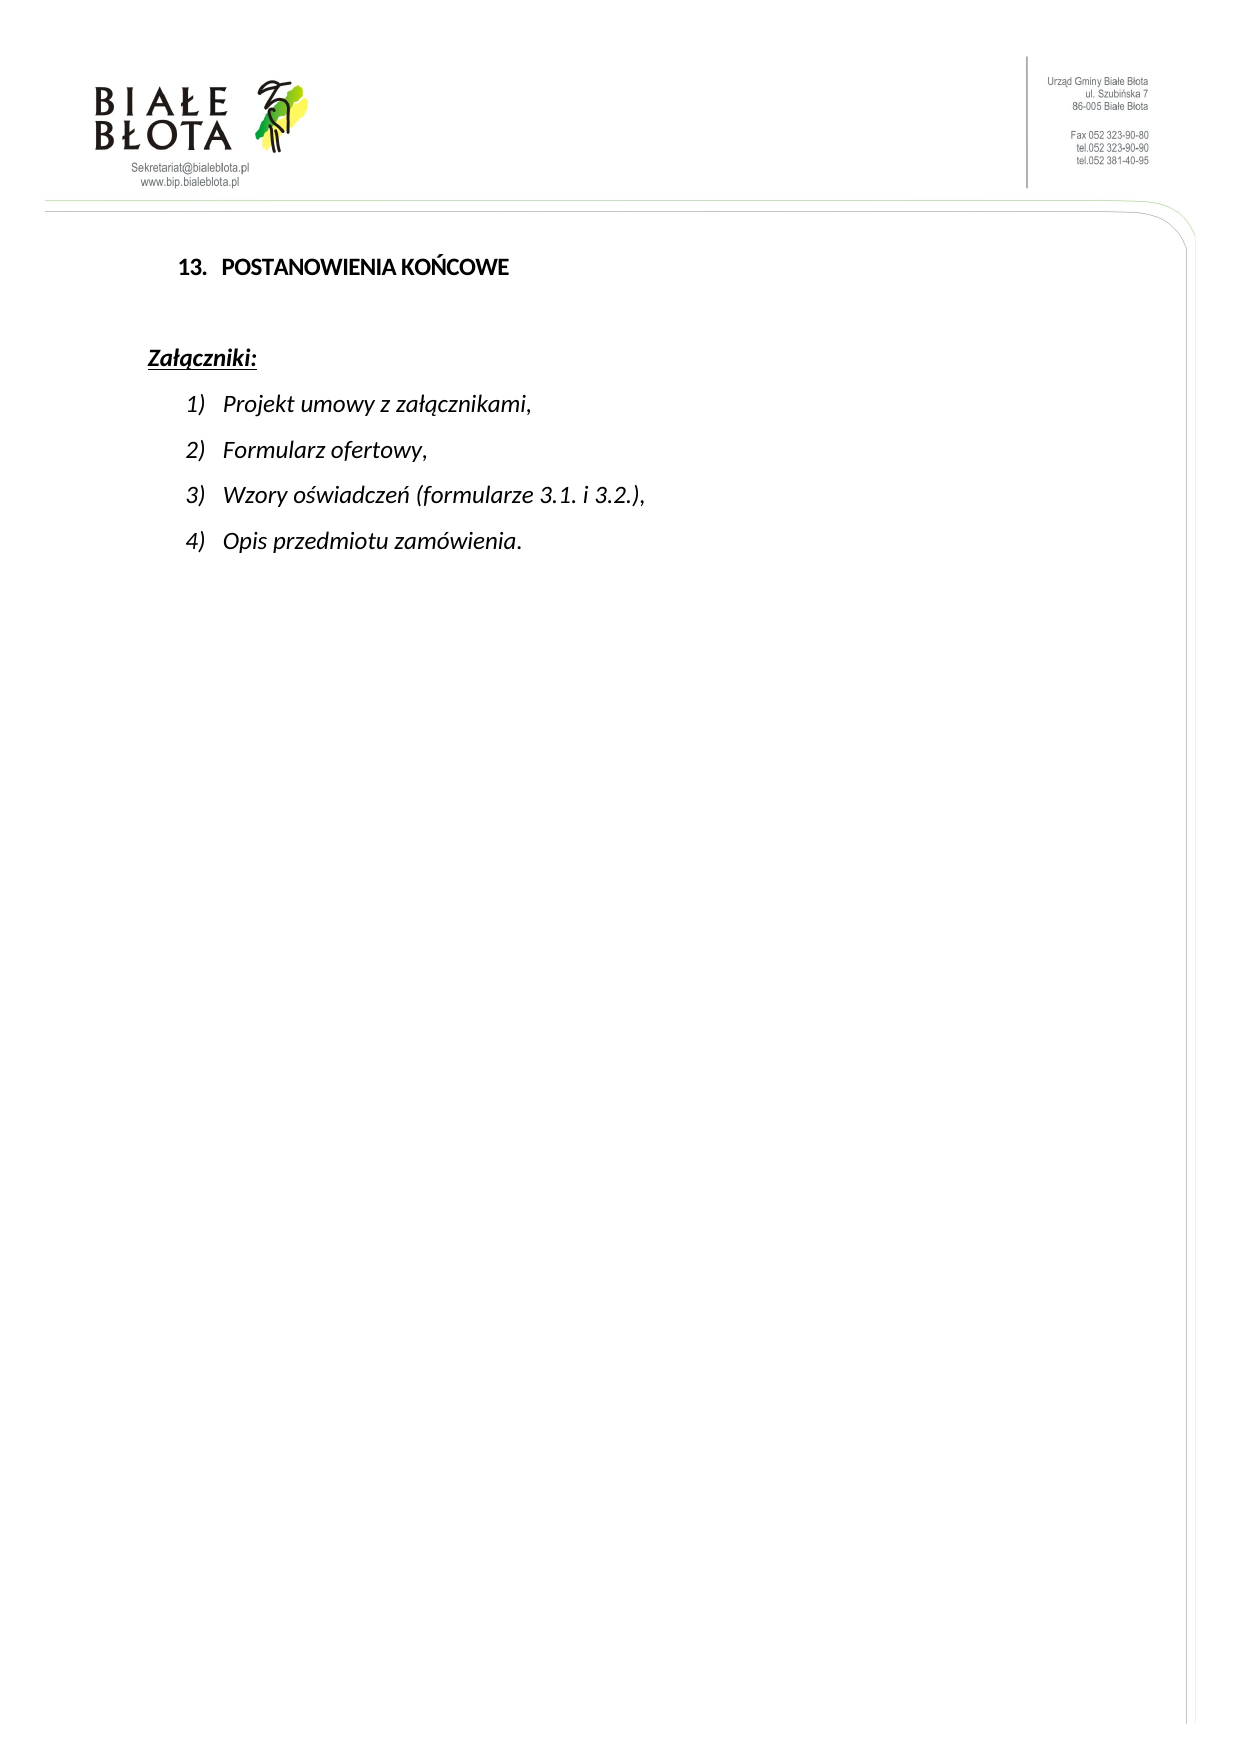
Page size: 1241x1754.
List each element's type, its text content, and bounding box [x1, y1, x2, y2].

picture [44, 56, 1196, 1724]
text Załączniki: [148, 342, 1093, 373]
list Wzory oświadczeń (formularze 3.1. i 3.2.), [185, 480, 1093, 510]
list Formularz ofertowy, [185, 434, 1093, 464]
list Opis przedmiotu zamówienia. [185, 525, 1093, 556]
list POSTANOWIENIA KOŃCOWE [177, 251, 1093, 282]
list Projekt umowy z załącznikami, [185, 388, 1093, 419]
